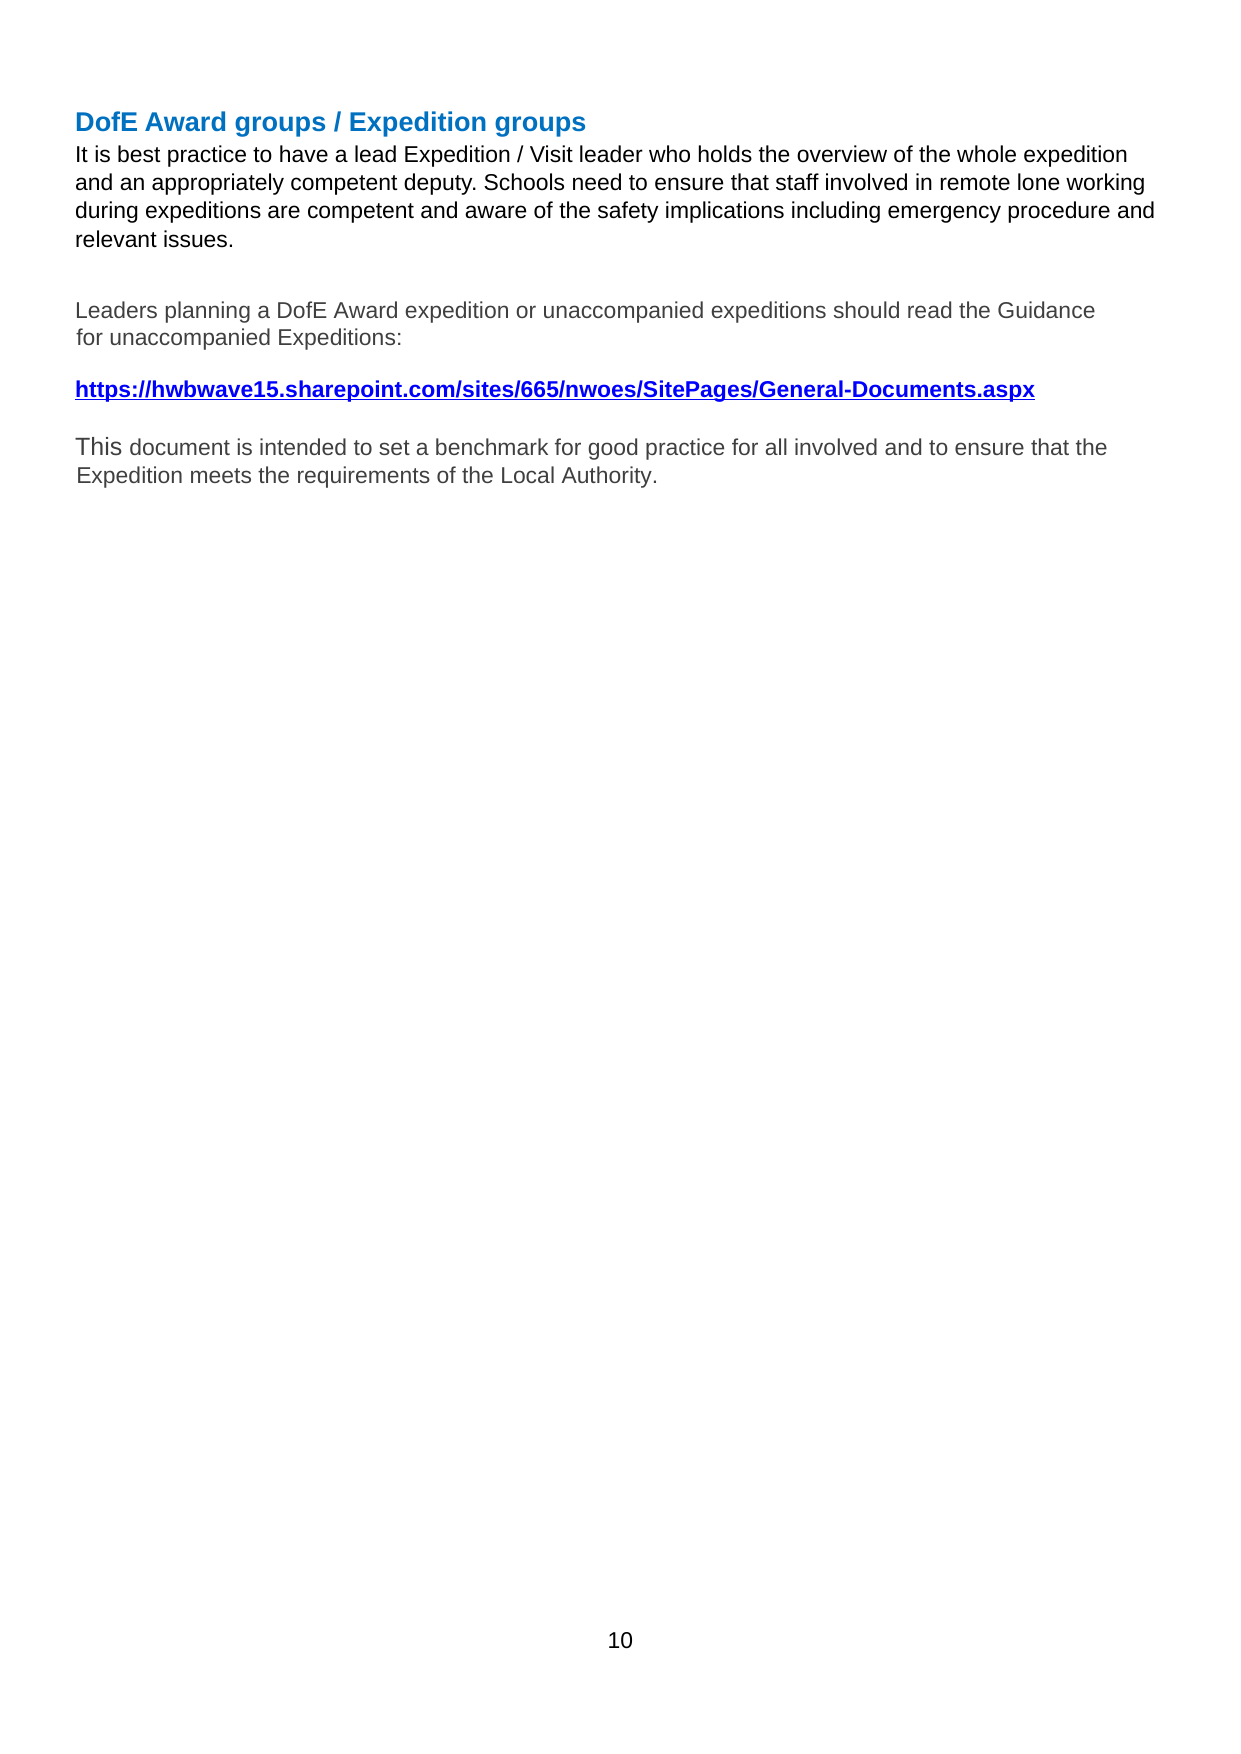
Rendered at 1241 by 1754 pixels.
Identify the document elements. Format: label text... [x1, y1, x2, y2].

text It is best practice to have a lead Expedition / Visit leader who holds the overview of the whole expedition and an appropriately competent deputy. Schools need to ensure that staff involved in remote lone working during expeditions are competent and aware of the safety implications including emergency procedure and relevant issues. [75, 141, 1165, 252]
text Leaders planning a DofE Award expedition or unaccompanied expeditions should read the Guidance for unaccompanied Expeditions: [75, 297, 1115, 350]
text https://hwbwave15.sharepoint.com/sites/665/nwoes/SitePages/General-Documents.aspx [75, 376, 1115, 403]
subtitle DofE Award groups / Expedition groups [75, 106, 1165, 137]
text This document is intended to set a benchmark for good practice for all involved and to ensure that the Expedition meets the requirements of the Local Authority. [75, 432, 1115, 489]
